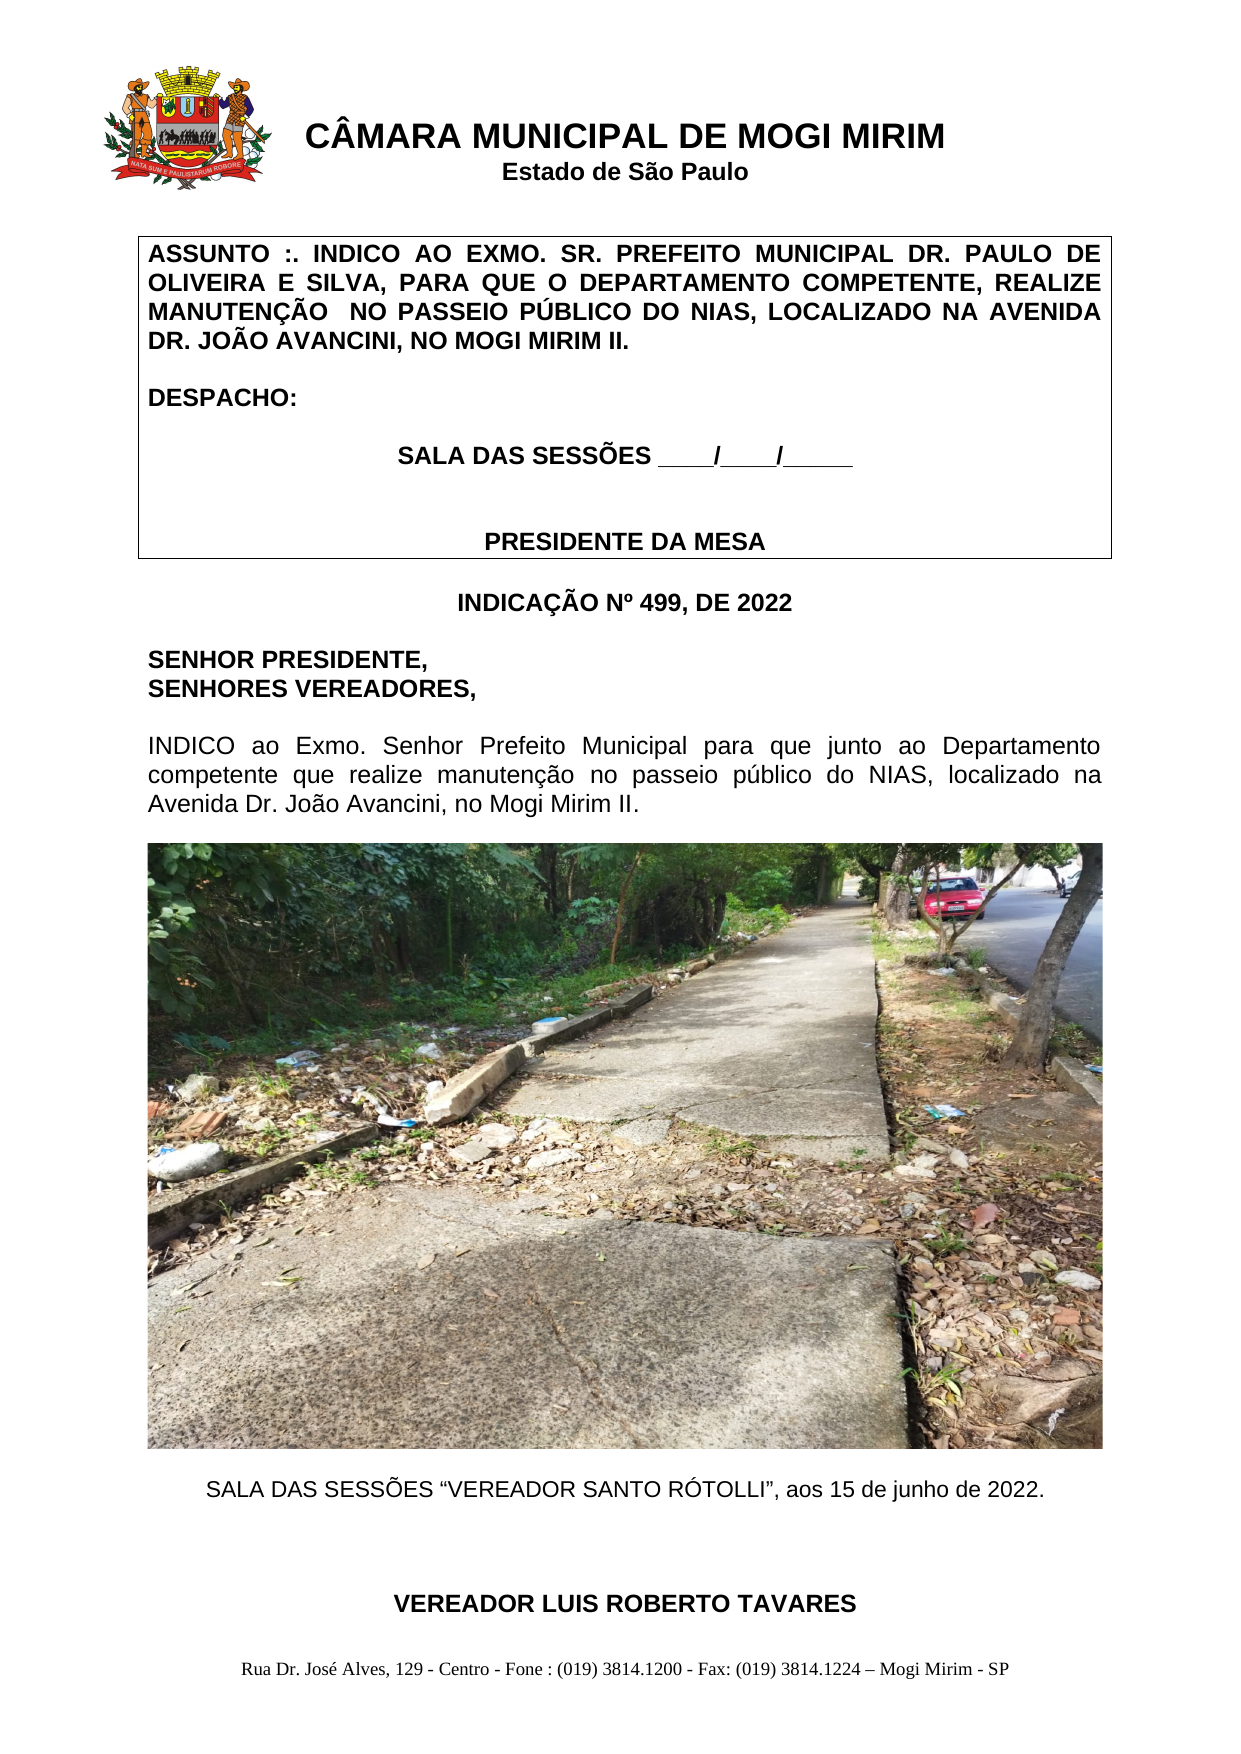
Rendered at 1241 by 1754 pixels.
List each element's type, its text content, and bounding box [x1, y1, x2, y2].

text SENHOR PRESIDENTE, [148, 645, 1103, 674]
text DESPACHO: [148, 383, 1103, 412]
text ASSUNTO :. INDICO AO EXMO. SR. PREFEITO MUNICIPAL DR. PAULO DE OLIVEIRA E SILVA, PARA QUE O DEPARTAMENTO COMPETENTE, REALIZE MANUTENÇÃO NO PASSEIO PÚBLICO DO NIAS, LOCALIZADO NA AVENIDA DR. JOÃO AVANCINI, NO MOGI MIRIM II. [139, 237, 1111, 354]
text INDICO ao Exmo. Senhor Prefeito Municipal para que junto ao Departamento competente que realize manutenção no passeio público do NIAS, localizado na Avenida Dr. João Avancini, no Mogi Mirim II. [148, 731, 1103, 817]
text SALA DAS SESSÕES ____/____/_____ [148, 441, 1103, 469]
text INDICAÇÃO Nº 499, DE 2022 [148, 587, 1103, 616]
text SALA DAS SESSÕES “VEREADOR SANTO RÓTOLLI”, aos 15 de junho de 2022. [148, 1476, 1103, 1503]
picture [102, 66, 273, 190]
picture [147, 843, 1103, 1449]
text VEREADOR LUIS ROBERTO TAVARES [148, 1589, 1103, 1618]
text SENHORES VEREADORES, [148, 674, 1103, 702]
text PRESIDENTE DA MESA [139, 524, 1111, 558]
